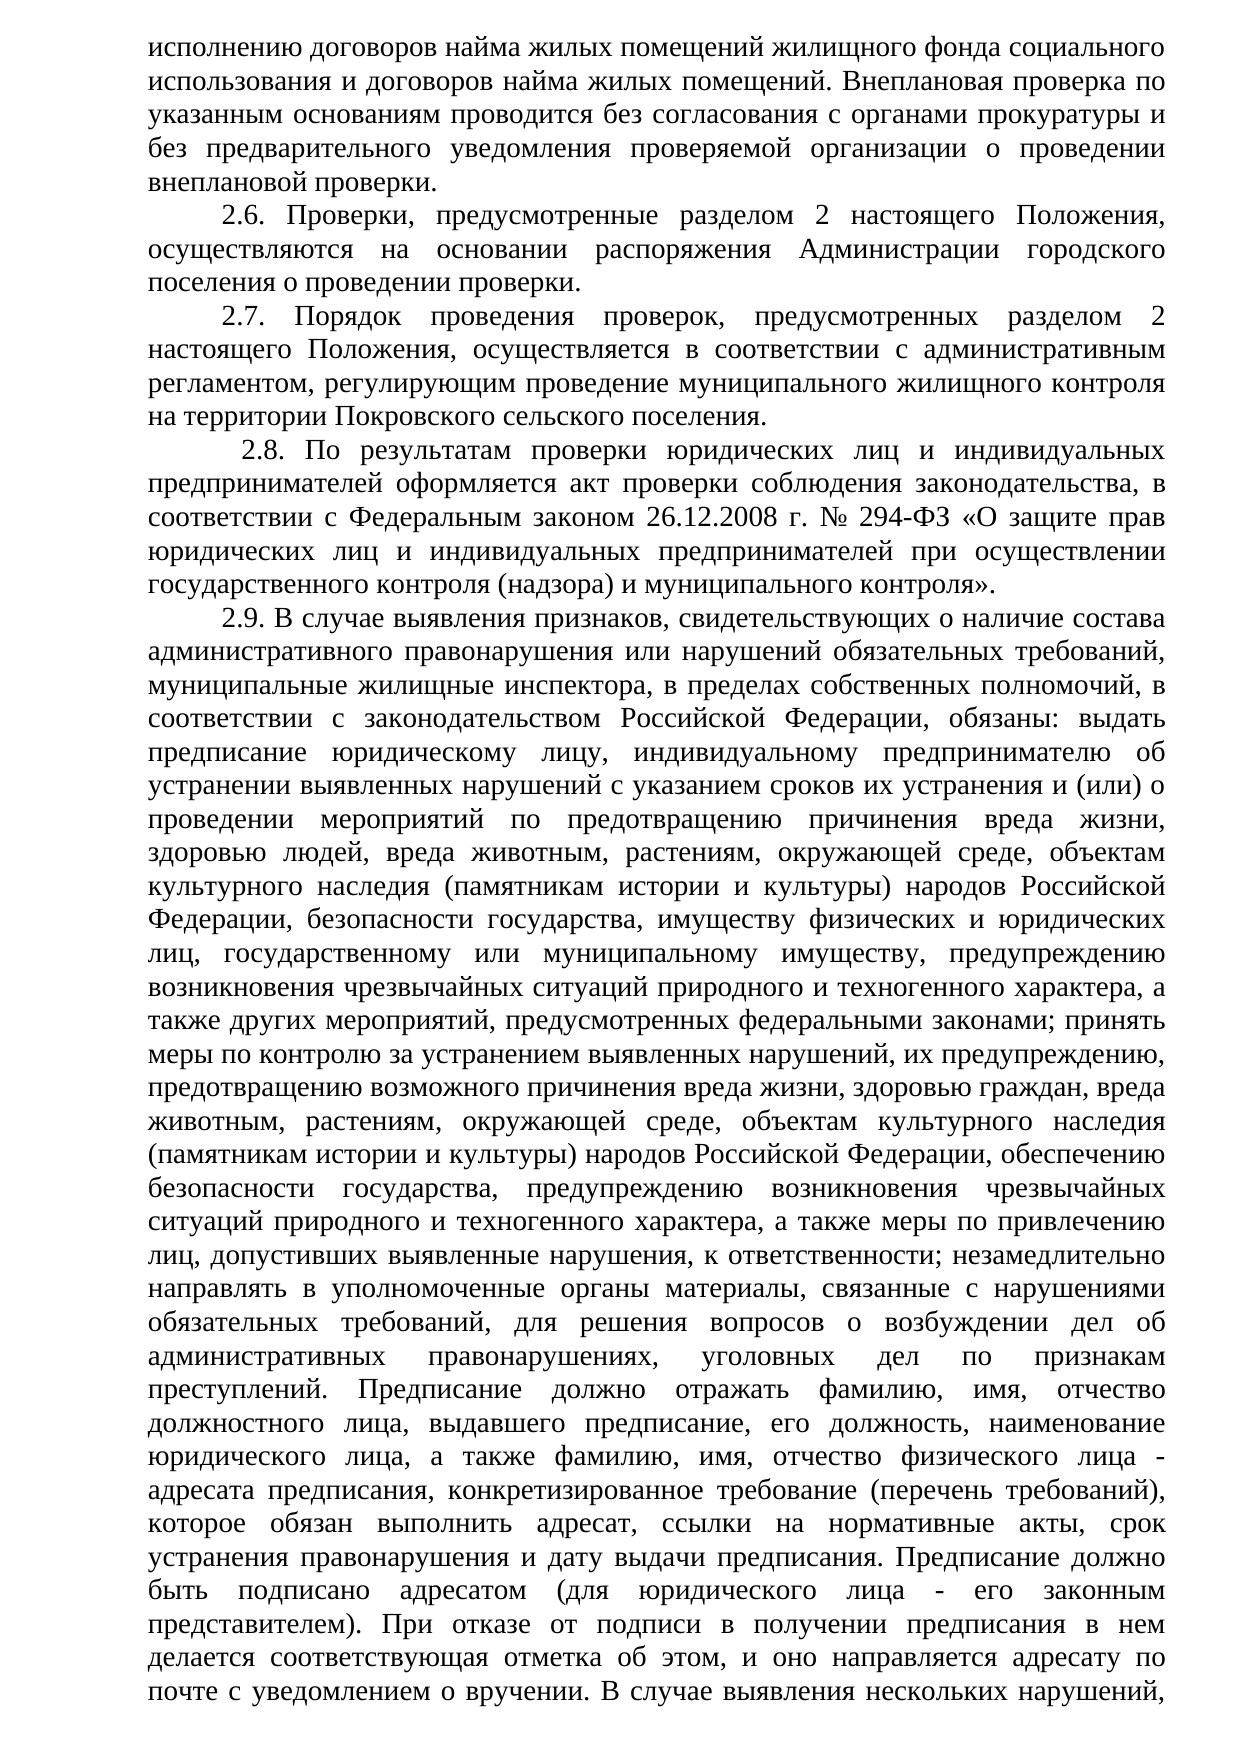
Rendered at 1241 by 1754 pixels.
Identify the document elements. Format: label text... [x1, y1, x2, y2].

text 2.6. Проверки, предусмотренные разделом 2 настоящего Положения, осуществляются на основании распоряжения Администрации городского поселения о проведении проверки. [148, 197, 1167, 298]
text 2.7. Порядок проведения проверок, предусмотренных разделом 2 настоящего Положения, осуществляется в соответствии с административным регламентом, регулирующим проведение муниципального жилищного контроля на территории Покровского сельского поселения. [148, 298, 1167, 432]
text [148, 600, 1167, 1707]
text 2.8. По результатам проверки юридических лиц и индивидуальных предпринимателей оформляется акт проверки соблюдения законодательства, в соответствии с Федеральным законом 26.12.2008 г. № 294-ФЗ «О защите прав юридических лиц и индивидуальных предпринимателей при осуществлении государственного контроля (надзора) и муниципального контроля». [148, 432, 1167, 600]
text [148, 29, 1167, 197]
